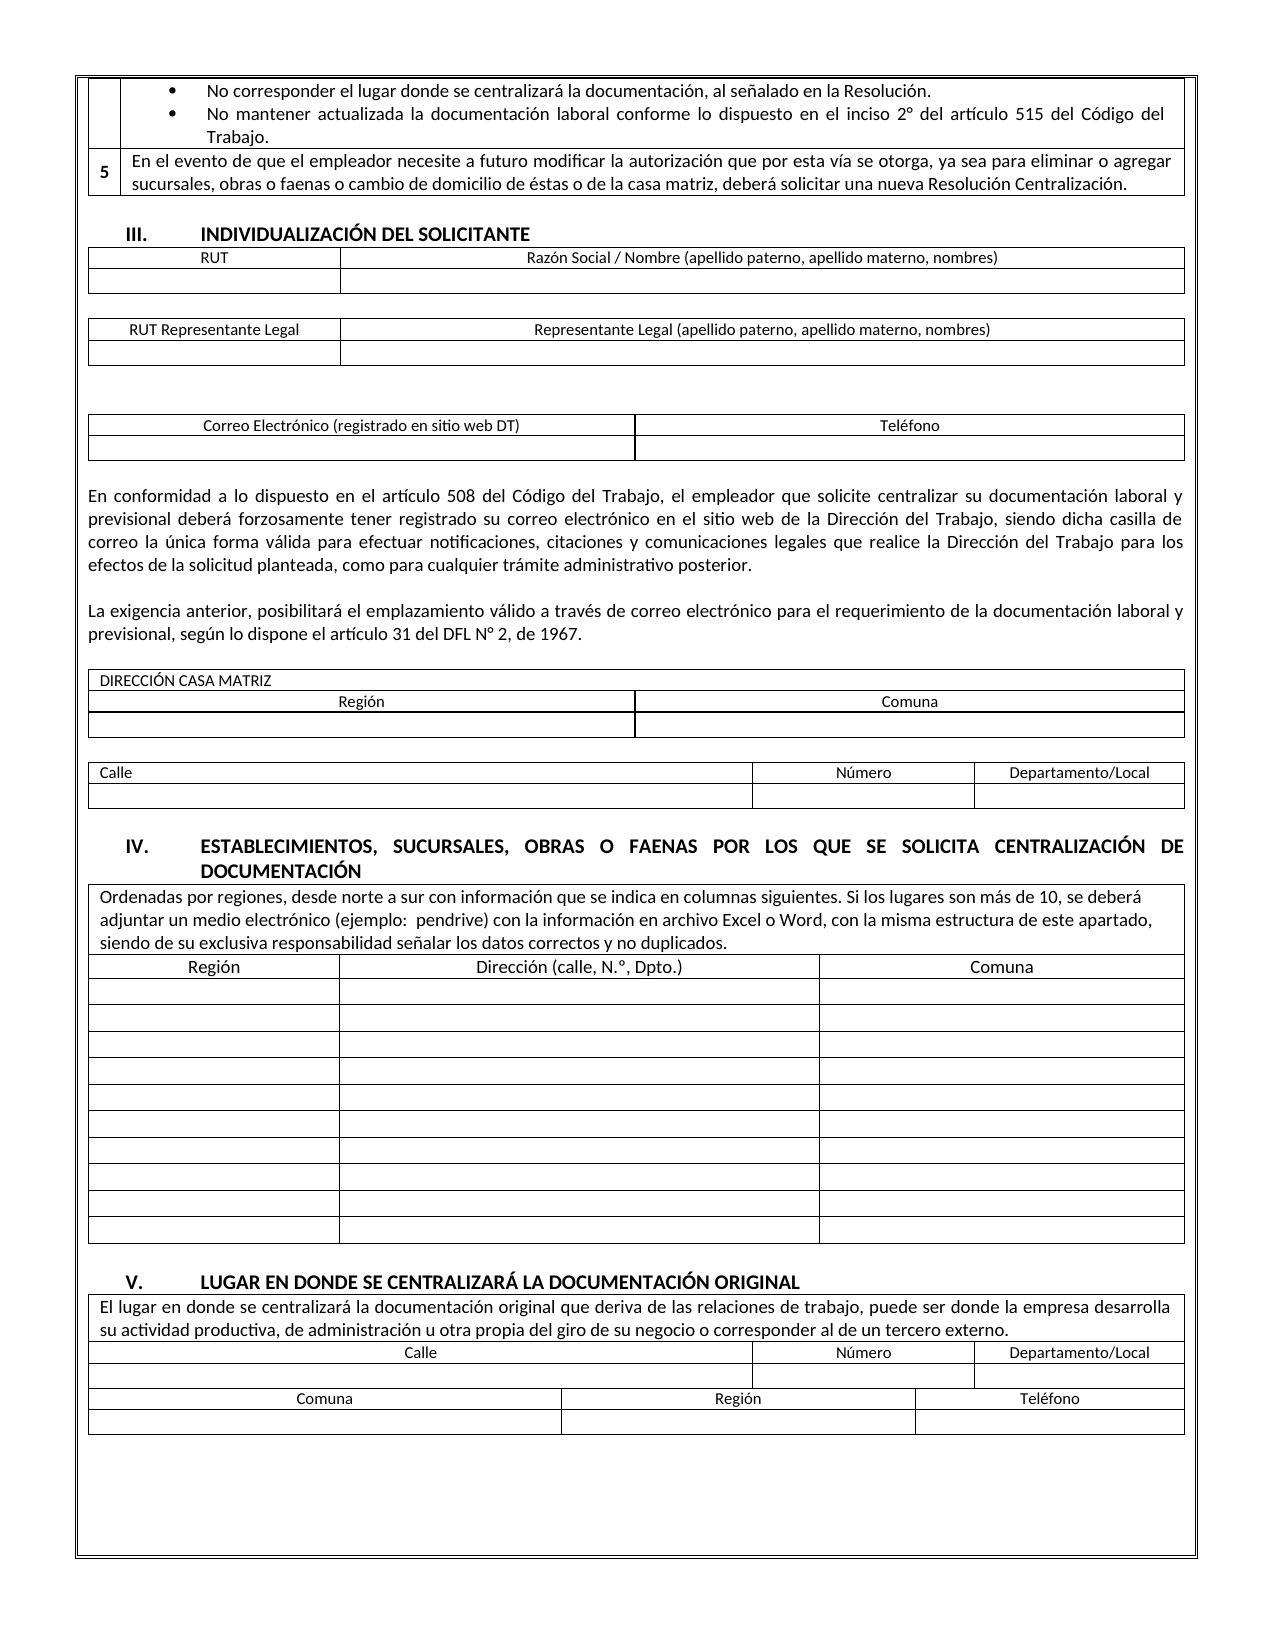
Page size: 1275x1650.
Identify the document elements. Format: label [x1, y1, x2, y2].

table_header [78, 78, 1195, 1555]
